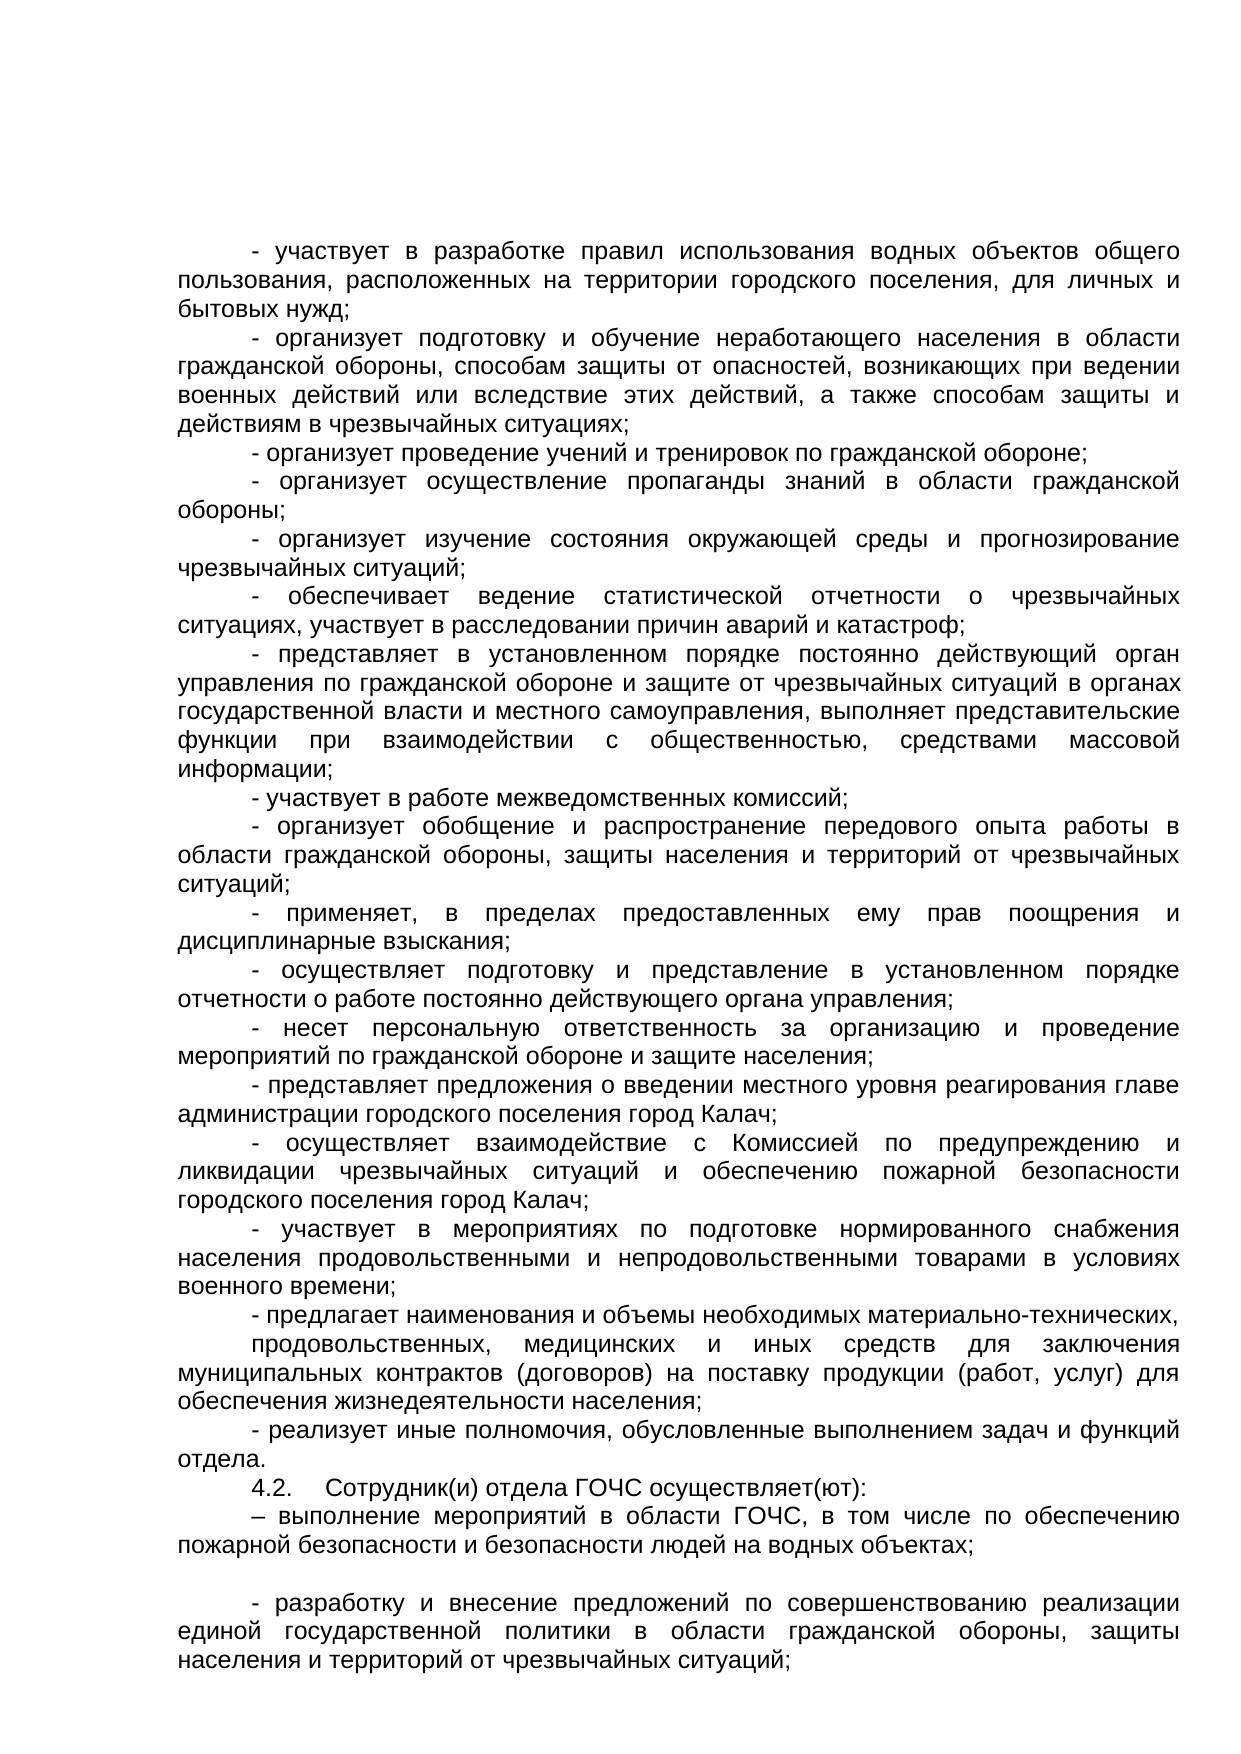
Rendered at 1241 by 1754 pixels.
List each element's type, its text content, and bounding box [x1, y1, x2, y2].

text - организует подготовку и обучение неработающего населения в области гражданской обороны, способам защиты от опасностей, возникающих при ведении военных действий или вследствие этих действий, а также способам защиты и действиям в чрезвычайных ситуациях; [177, 322, 1181, 437]
text - представляет в установленном порядке постоянно действующий орган управления по гражданской обороне и защите от чрезвычайных ситуаций в органах государственной власти и местного самоуправления, выполняет представительские функции при взаимодействии с общественностью, средствами массовой информации; [177, 639, 1181, 782]
text - обеспечивает ведение статистической отчетности о чрезвычайных ситуациях, участвует в расследовании причин аварий и катастроф; [177, 581, 1181, 639]
list Сотрудник(и) отдела ГОЧС осуществляет(ют): [177, 1472, 1181, 1501]
text - организует изучение состояния окружающей среды и прогнозирование чрезвычайных ситуаций; [177, 524, 1181, 581]
text - разработку и внесение предложений по совершенствованию реализации единой государственной политики в области гражданской обороны, защиты населения и территорий от чрезвычайных ситуаций; [177, 1587, 1181, 1674]
text – выполнение мероприятий в области ГОЧС, в том числе по обеспечению пожарной безопасности и безопасности людей на водных объектах; [177, 1501, 1181, 1559]
text - организует обобщение и распространение передового опыта работы в области гражданской обороны, защиты населения и территорий от чрезвычайных ситуаций; [177, 811, 1181, 897]
text - осуществляет подготовку и представление в установленном порядке отчетности о работе постоянно действующего органа управления; [177, 955, 1181, 1012]
text продовольственных, медицинских и иных средств для заключения муниципальных контрактов (договоров) на поставку продукции (работ, услуг) для обеспечения жизнедеятельности населения; [177, 1329, 1181, 1415]
text - несет персональную ответственность за организацию и проведение мероприятий по гражданской обороне и защите населения; [177, 1012, 1181, 1070]
text - участвует в разработке правил использования водных объектов общего пользования, расположенных на территории городского поселения, для личных и бытовых нужд; [177, 236, 1181, 322]
text - участвует в мероприятиях по подготовке нормированного снабжения населения продовольственными и непродовольственными товарами в условиях военного времени; [177, 1214, 1181, 1300]
text - организует осуществление пропаганды знаний в области гражданской обороны; [177, 466, 1181, 524]
text - осуществляет взаимодействие с Комиссией по предупреждению и ликвидации чрезвычайных ситуаций и обеспечению пожарной безопасности городского поселения город Калач; [177, 1127, 1181, 1214]
text - организует проведение учений и тренировок по гражданской обороне; [177, 437, 1181, 466]
text - представляет предложения о введении местного уровня реагирования главе администрации городского поселения город Калач; [177, 1070, 1181, 1127]
text - участвует в работе межведомственных комиссий; [177, 782, 1181, 811]
text - реализует иные полномочия, обусловленные выполнением задач и функций отдела. [177, 1415, 1181, 1472]
text - применяет, в пределах предоставленных ему прав поощрения и дисциплинарные взыскания; [177, 897, 1181, 955]
text - предлагает наименования и объемы необходимых материально-технических, [177, 1300, 1181, 1329]
